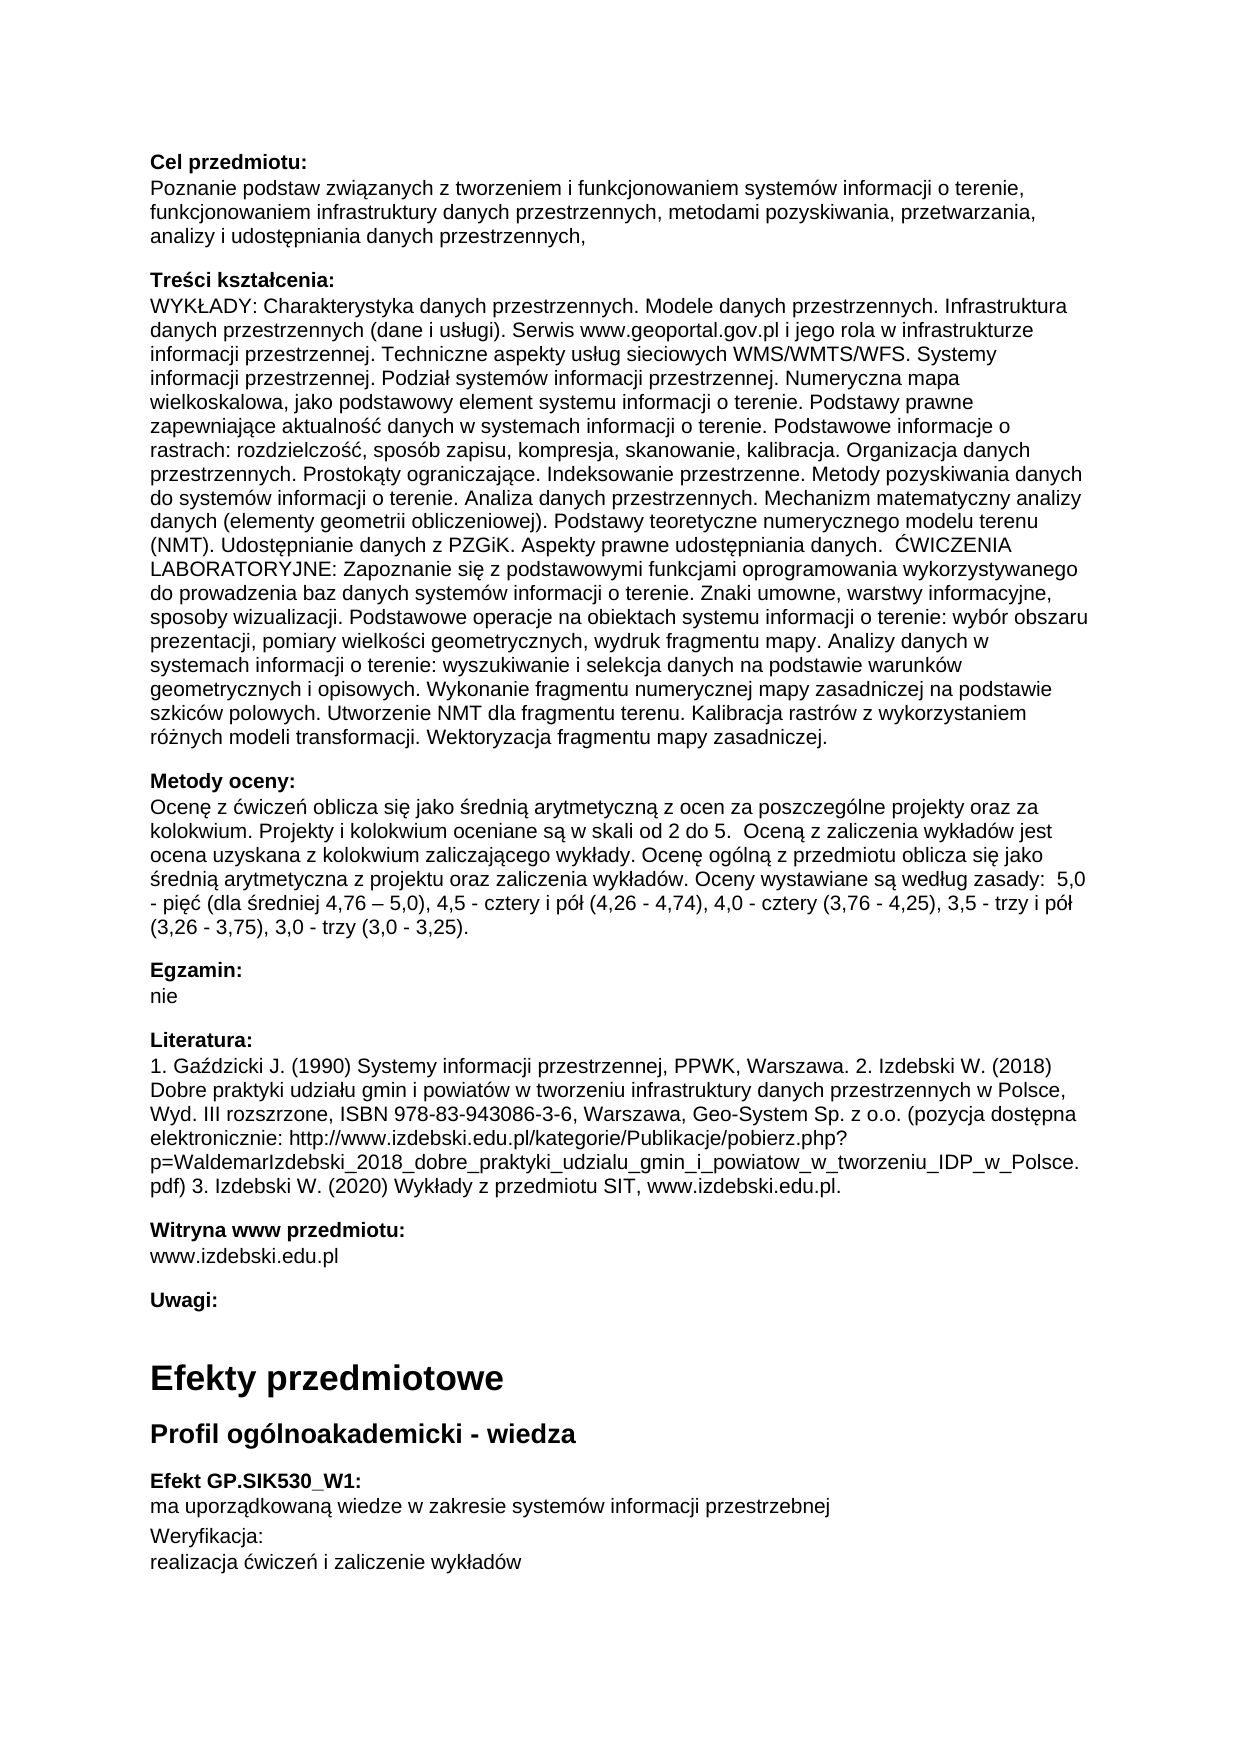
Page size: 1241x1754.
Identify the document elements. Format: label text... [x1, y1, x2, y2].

text Metody oceny: [150, 769, 1090, 793]
text nie [150, 984, 1090, 1008]
subtitle Efekty przedmiotowe [150, 1357, 1090, 1398]
text Ocenę z ćwiczeń oblicza się jako średnią arytmetyczną z ocen za poszczególne projekty oraz za kolokwium. Projekty i kolokwium oceniane są w skali od 2 do 5. Oceną z zaliczenia wykładów jest ocena uzyskana z kolokwium zaliczającego wykłady. Ocenę ogólną z przedmiotu oblicza się jako średnią arytmetyczna z projektu oraz zaliczenia wykładów. Oceny wystawiane są według zasady: 5,0 - pięć (dla średniej 4,76 – 5,0), 4,5 - cztery i pół (4,26 - 4,74), 4,0 - cztery (3,76 - 4,25), 3,5 - trzy i pół (3,26 - 3,75), 3,0 - trzy (3,0 - 3,25). [150, 795, 1090, 938]
text 1. Gaździcki J. (1990) Systemy informacji przestrzennej, PPWK, Warszawa. 2. Izdebski W. (2018) Dobre praktyki udziału gmin i powiatów w tworzeniu infrastruktury danych przestrzennych w Polsce, Wyd. III rozszrzone, ISBN 978-83-943086-3-6, Warszawa, Geo-System Sp. z o.o. (pozycja dostępna elektronicznie: http://www.izdebski.edu.pl/kategorie/Publikacje/pobierz.php?p=WaldemarIzdebski_2018_dobre_praktyki_udzialu_gmin_i_powiatow_w_tworzeniu_IDP_w_Polsce.pdf) 3. Izdebski W. (2020) Wykłady z przedmiotu SIT, www.izdebski.edu.pl. [150, 1054, 1090, 1198]
text WYKŁADY: Charakterystyka danych przestrzennych. Modele danych przestrzennych. Infrastruktura danych przestrzennych (dane i usługi). Serwis www.geoportal.gov.pl i jego rola w infrastrukturze informacji przestrzennej. Techniczne aspekty usług sieciowych WMS/WMTS/WFS. Systemy informacji przestrzennej. Podział systemów informacji przestrzennej. Numeryczna mapa wielkoskalowa, jako podstawowy element systemu informacji o terenie. Podstawy prawne zapewniające aktualność danych w systemach informacji o terenie. Podstawowe informacje o rastrach: rozdzielczość, sposób zapisu, kompresja, skanowanie, kalibracja. Organizacja danych przestrzennych. Prostokąty ograniczające. Indeksowanie przestrzenne. Metody pozyskiwania danych do systemów informacji o terenie. Analiza danych przestrzennych. Mechanizm matematyczny analizy danych (elementy geometrii obliczeniowej). Podstawy teoretyczne numerycznego modelu terenu (NMT). Udostępnianie danych z PZGiK. Aspekty prawne udostępniania danych. ĆWICZENIA LABORATORYJNE: Zapoznanie się z podstawowymi funkcjami oprogramowania wykorzystywanego do prowadzenia baz danych systemów informacji o terenie. Znaki umowne, warstwy informacyjne, sposoby wizualizacji. Podstawowe operacje na obiektach systemu informacji o terenie: wybór obszaru prezentacji, pomiary wielkości geometrycznych, wydruk fragmentu mapy. Analizy danych w systemach informacji o terenie: wyszukiwanie i selekcja danych na podstawie warunków geometrycznych i opisowych. Wykonanie fragmentu numerycznej mapy zasadniczej na podstawie szkiców polowych. Utworzenie NMT dla fragmentu terenu. Kalibracja rastrów z wykorzystaniem różnych modeli transformacji. Wektoryzacja fragmentu mapy zasadniczej. [150, 294, 1090, 749]
text Uwagi: [150, 1287, 1090, 1311]
text www.izdebski.edu.pl [150, 1244, 1090, 1268]
text Weryfikacja: [150, 1524, 1090, 1548]
subtitle Profil ogólnoakademicki - wiedza [150, 1418, 1090, 1449]
text Witryna www przedmiotu: [150, 1218, 1090, 1242]
text Cel przedmiotu: [150, 150, 1090, 174]
text Literatura: [150, 1028, 1090, 1052]
text ma uporządkowaną wiedze w zakresie systemów informacji przestrzebnej [150, 1494, 1090, 1518]
text realizacja ćwiczeń i zaliczenie wykładów [150, 1550, 1090, 1574]
text Treści kształcenia: [150, 268, 1090, 292]
text Efekt GP.SIK530_W1: [150, 1469, 1090, 1493]
text Egzamin: [150, 958, 1090, 982]
text Poznanie podstaw związanych z tworzeniem i funkcjonowaniem systemów informacji o terenie, funkcjonowaniem infrastruktury danych przestrzennych, metodami pozyskiwania, przetwarzania, analizy i udostępniania danych przestrzennych, [150, 176, 1090, 248]
